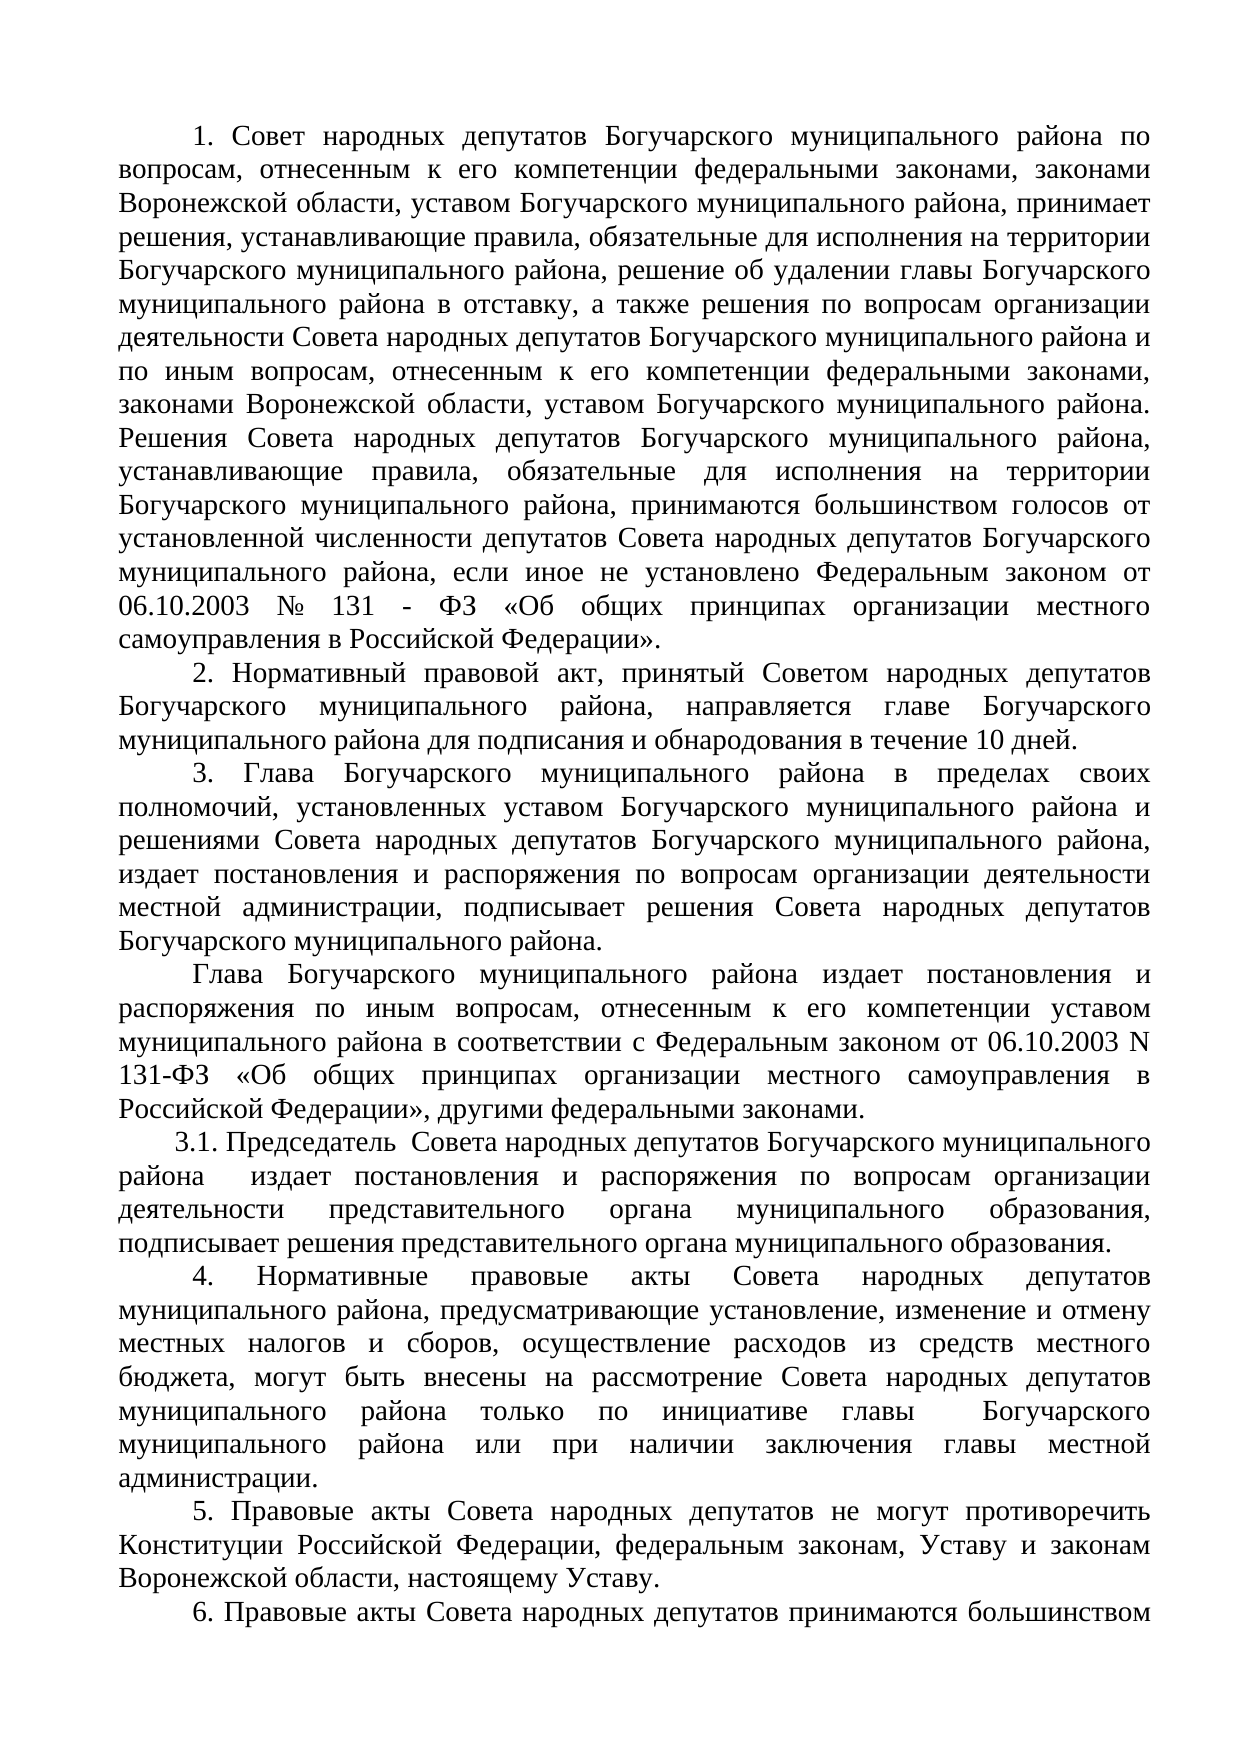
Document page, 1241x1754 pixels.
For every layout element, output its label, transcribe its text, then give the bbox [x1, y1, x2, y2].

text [118, 1594, 1152, 1627]
text 3.1. Председатель Совета народных депутатов Богучарского муниципального района издает постановления и распоряжения по вопросам организации деятельности представительного органа муниципального образования, подписывает решения представительного органа муниципального образования. [118, 1124, 1152, 1258]
text 5. Правовые акты Совета народных депутатов не могут противоречить Конституции Российской Федерации, федеральным законам, Уставу и законам Воронежской области, настоящему Уставу. [118, 1493, 1152, 1594]
text 2. Нормативный правовой акт, принятый Советом народных депутатов Богучарского муниципального района, направляется главе Богучарского муниципального района для подписания и обнародования в течение 10 дней. [118, 655, 1152, 755]
text 1. Совет народных депутатов Богучарского муниципального района по вопросам, отнесенным к его компетенции федеральными законами, законами Воронежской области, уставом Богучарского муниципального района, принимает решения, устанавливающие правила, обязательные для исполнения на территории Богучарского муниципального района, решение об удалении главы Богучарского муниципального района в отставку, а также решения по вопросам организации деятельности Совета народных депутатов Богучарского муниципального района и по иным вопросам, отнесенным к его компетенции федеральными законами, законами Воронежской области, уставом Богучарского муниципального района. Решения Совета народных депутатов Богучарского муниципального района, устанавливающие правила, обязательные для исполнения на территории Богучарского муниципального района, принимаются большинством голосов от установленной численности депутатов Совета народных депутатов Богучарского муниципального района, если иное не установлено Федеральным законом от 06.10.2003 № 131 - ФЗ «Об общих принципах организации местного самоуправления в Российской Федерации». [118, 118, 1152, 655]
text 4. Нормативные правовые акты Совета народных депутатов муниципального района, предусматривающие установление, изменение и отмену местных налогов и сборов, осуществление расходов из средств местного бюджета, могут быть внесены на рассмотрение Совета народных депутатов муниципального района только по инициативе главы Богучарского муниципального района или при наличии заключения главы местной администрации. [118, 1258, 1152, 1493]
text Глава Богучарского муниципального района издает постановления и распоряжения по иным вопросам, отнесенным к его компетенции уставом муниципального района в соответствии с Федеральным законом от 06.10.2003 N 131-ФЗ «Об общих принципах организации местного самоуправления в Российской Федерации», другими федеральными законами. [118, 957, 1152, 1124]
text 3. Глава Богучарского муниципального района в пределах своих полномочий, установленных уставом Богучарского муниципального района и решениями Совета народных депутатов Богучарского муниципального района, издает постановления и распоряжения по вопросам организации деятельности местной администрации, подписывает решения Совета народных депутатов Богучарского муниципального района. [118, 755, 1152, 957]
